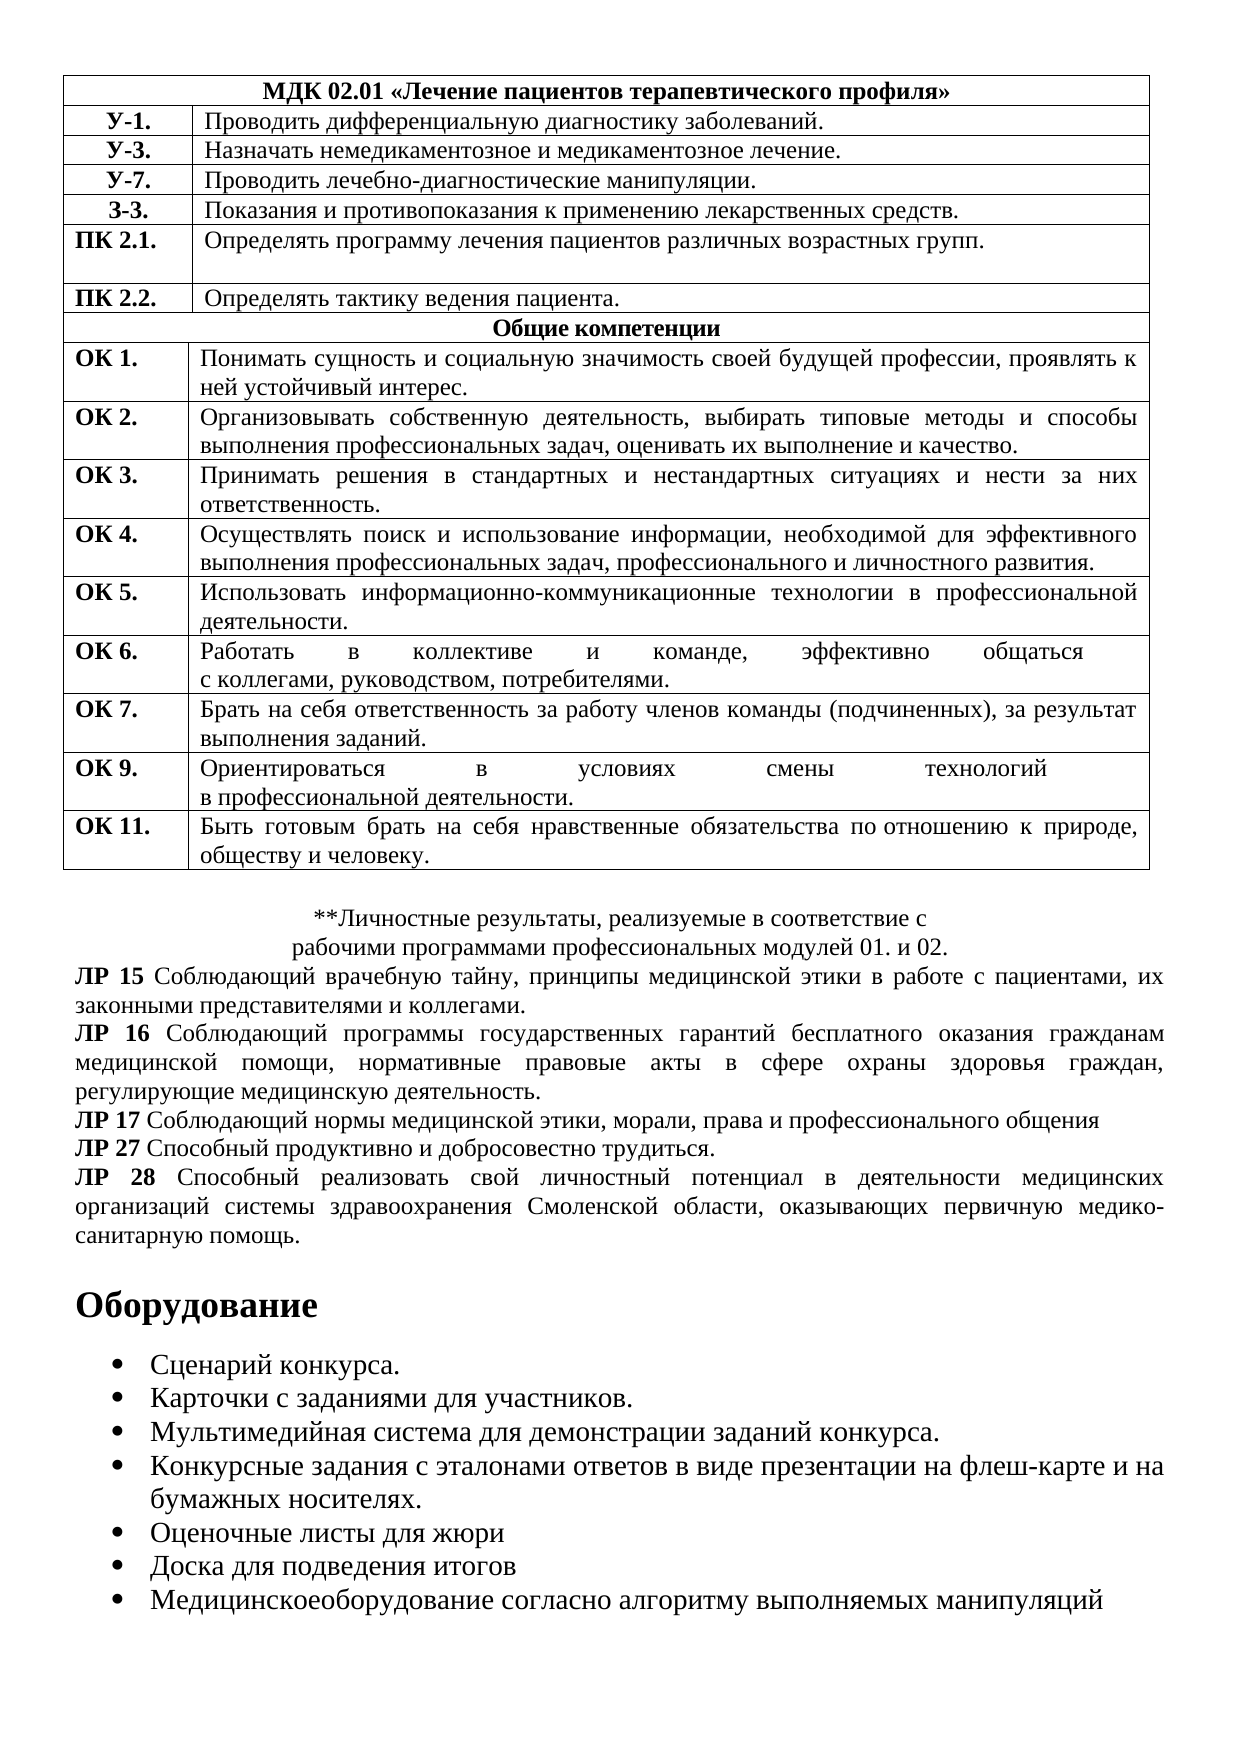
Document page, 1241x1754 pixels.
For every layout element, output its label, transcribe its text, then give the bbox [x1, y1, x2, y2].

table_cell Понимать сущность и социальную значимость своей будущей профессии, проявлять к ней устойчивый интерес. [189, 343, 1149, 401]
list Конкурсные задания с эталонами ответов в виде презентации на флеш-карте и на бумажных носителях. [112, 1448, 1165, 1515]
table_cell ОК 4. [64, 519, 188, 576]
list Оценочные листы для жюри [112, 1515, 1165, 1548]
table_cell З-3. [64, 195, 192, 224]
table_cell ОК 5. [64, 577, 188, 635]
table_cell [64, 76, 1149, 105]
text ЛР 27 Способный продуктивно и добросовестно трудиться. [75, 1133, 1165, 1162]
table_cell Брать на себя ответственность за работу членов команды (подчиненных), за результат выполнения заданий. [189, 694, 1149, 752]
table_cell Принимать решения в стандартных и нестандартных ситуациях и нести за них ответственность. [189, 460, 1149, 518]
table_cell ОК 11. [64, 811, 188, 869]
text ЛР 15 Соблюдающий врачебную тайну, принципы медицинской этики в работе с пациентами, их законными представителями и коллегами. [75, 961, 1165, 1018]
table_cell Организовывать собственную деятельность, выбирать типовые методы и способы выполнения профессиональных задач, оценивать их выполнение и качество. [189, 402, 1149, 459]
table_cell Работать в коллективе и команде, эффективно общаться с коллегами, руководством, потребителями. [189, 636, 1149, 693]
table_cell ОК 3. [64, 460, 188, 518]
text Оборудование [75, 1282, 1165, 1325]
text рабочими программами профессиональных модулей 01. и 02. [75, 932, 1165, 961]
table_cell Показания и противопоказания к применению лекарственных средств. [193, 195, 1149, 224]
table_cell У-7. [64, 165, 192, 194]
text ЛР 16 Соблюдающий программы государственных гарантий бесплатного оказания гражданам медицинской помощи, нормативные правовые акты в сфере охраны здоровья граждан, регулирующие медицинскую деятельность. [75, 1018, 1165, 1105]
text ЛР 28 Способный реализовать свой личностный потенциал в деятельности медицинских организаций системы здравоохранения Смоленской области, оказывающих первичную медико-санитарную помощь. [75, 1162, 1165, 1248]
list Мультимедийная система для демонстрации заданий конкурса. [112, 1414, 1165, 1448]
table_cell Ориентироваться в условиях смены технологий в профессиональной деятельности. [189, 753, 1149, 810]
table_cell Назначать немедикаментозное и медикаментозное лечение. [193, 136, 1149, 164]
table_cell ОК 9. [64, 753, 188, 810]
table_cell У-1. [64, 106, 192, 134]
list Медицинскоеоборудование согласно алгоритму выполняемых манипуляций [112, 1582, 1165, 1616]
table_cell Проводить лечебно-диагностические манипуляции. [193, 165, 1149, 194]
table_cell Проводить дифференциальную диагностику заболеваний. [193, 106, 1149, 134]
table_cell ОК 2. [64, 402, 188, 459]
list Доска для подведения итогов [112, 1548, 1165, 1582]
table_cell Быть готовым брать на себя нравственные обязательства по отношению к природе, обществу и человеку. [189, 811, 1149, 869]
table_cell Общие компетенции [64, 313, 1149, 342]
text **Личностные результаты, реализуемые в соответствие с [75, 903, 1165, 932]
table_cell У-3. [64, 136, 192, 164]
table_cell Определять программу лечения пациентов различных возрастных групп. [193, 225, 1149, 282]
table_cell Осуществлять поиск и использование информации, необходимой для эффективного выполнения профессиональных задач, профессионального и личностного развития. [189, 519, 1149, 576]
table_cell ОК 7. [64, 694, 188, 752]
text ЛР 17 Соблюдающий нормы медицинской этики, морали, права и профессионального общения [75, 1105, 1165, 1133]
table_cell Определять тактику ведения пациента. [193, 284, 1149, 312]
list Сценарий конкурса. [112, 1347, 1165, 1380]
table_cell ОК 1. [64, 343, 188, 401]
table_cell Использовать информационно-коммуникационные технологии в профессиональной деятельности. [189, 577, 1149, 635]
table_cell ПК 2.2. [64, 284, 192, 312]
list Карточки с заданиями для участников. [112, 1380, 1165, 1414]
table_cell ОК 6. [64, 636, 188, 693]
table_cell ПК 2.1. [64, 225, 192, 282]
